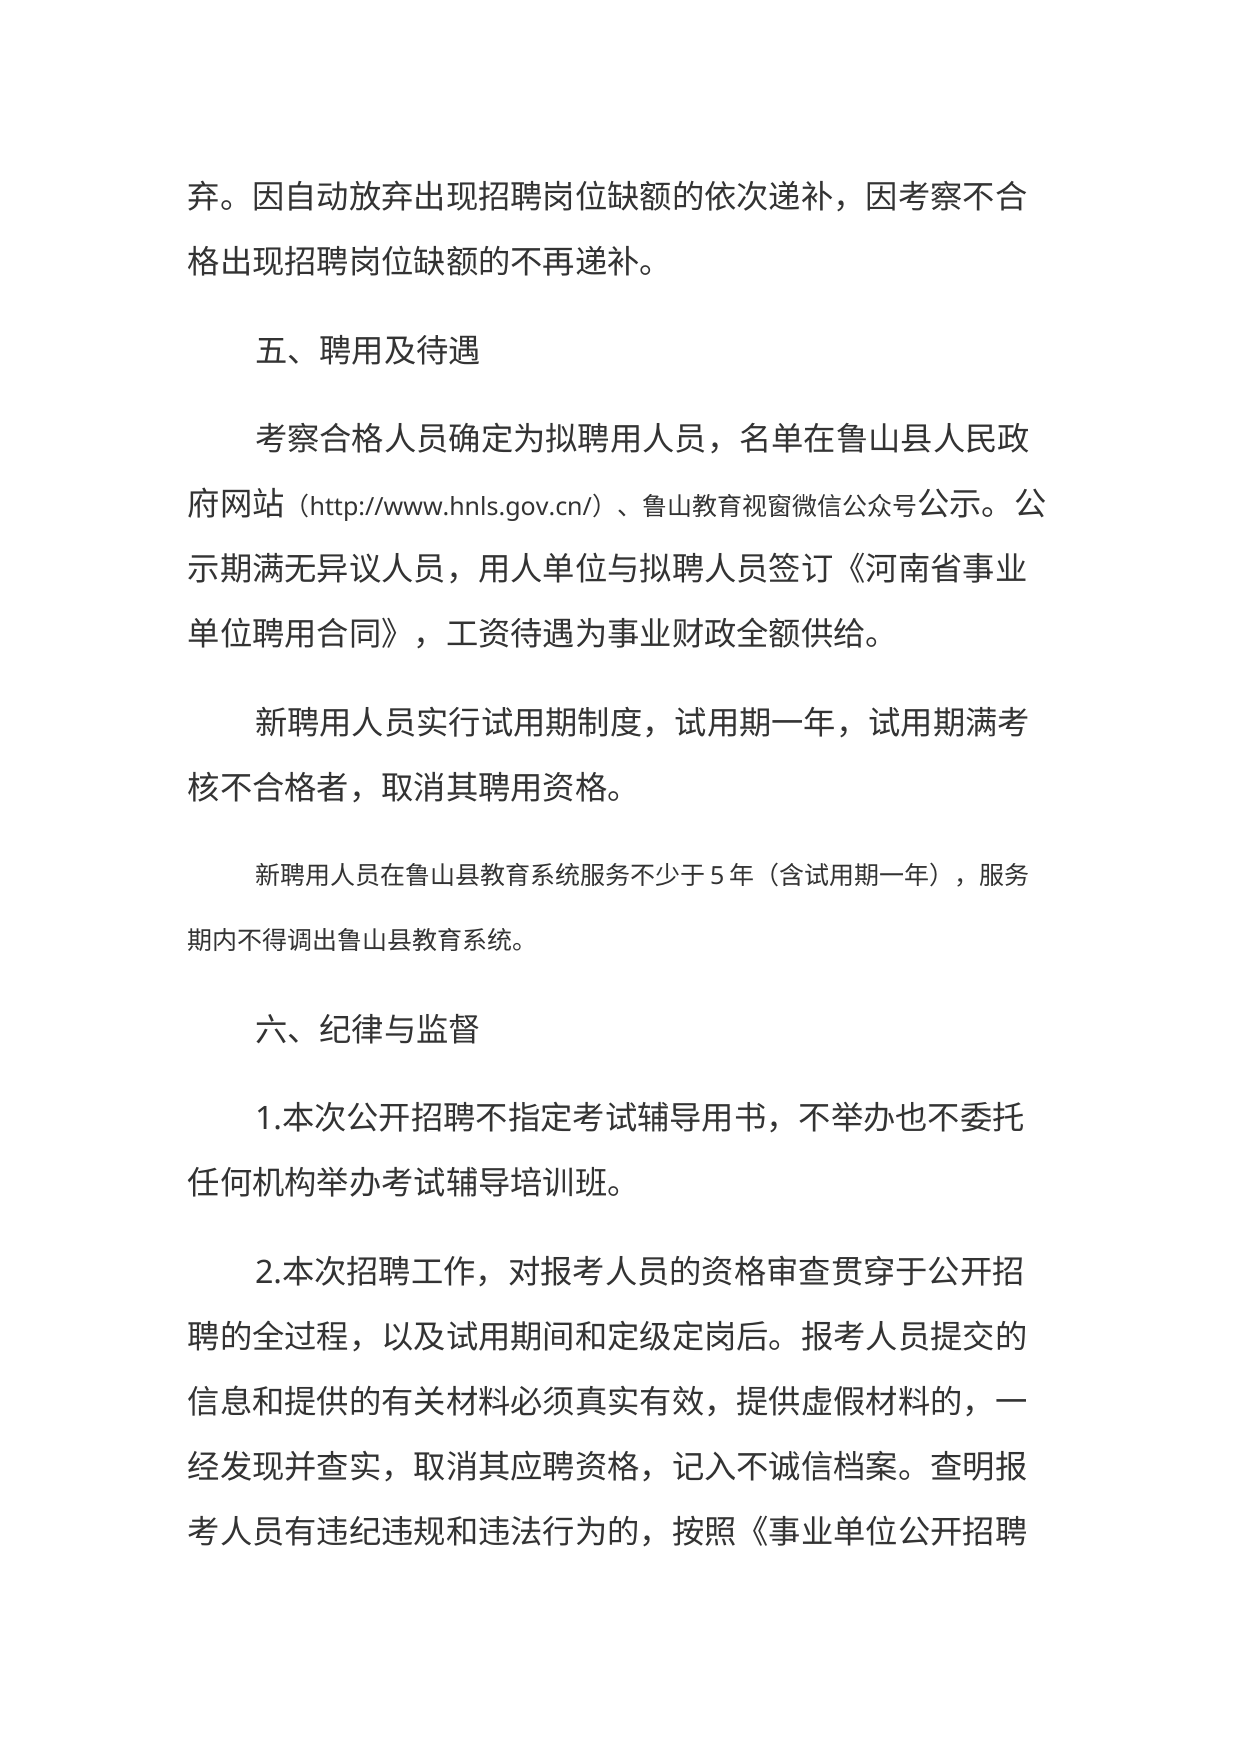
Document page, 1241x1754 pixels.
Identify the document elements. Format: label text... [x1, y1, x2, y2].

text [187, 162, 1053, 292]
text 1.本次公开招聘不指定考试辅导用书，不举办也不委托任何机构举办考试辅导培训班。 [187, 1083, 1053, 1213]
text 五、聘用及待遇 [187, 316, 1053, 381]
text 新聘用人员在鲁山县教育系统服务不少于5年（含试用期一年），服务期内不得调出鲁山县教育系统。 [187, 841, 1053, 971]
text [187, 1237, 1053, 1562]
text 六、纪律与监督 [187, 995, 1053, 1060]
text 新聘用人员实行试用期制度，试用期一年，试用期满考核不合格者，取消其聘用资格。 [187, 688, 1053, 818]
text 考察合格人员确定为拟聘用人员，名单在鲁山县人民政府网站（http://www.hnls.gov.cn/）、鲁山教育视窗微信公众号公示。公示期满无异议人员，用人单位与拟聘人员签订《河南省事业单位聘用合同》，工资待遇为事业财政全额供给。 [187, 404, 1053, 664]
